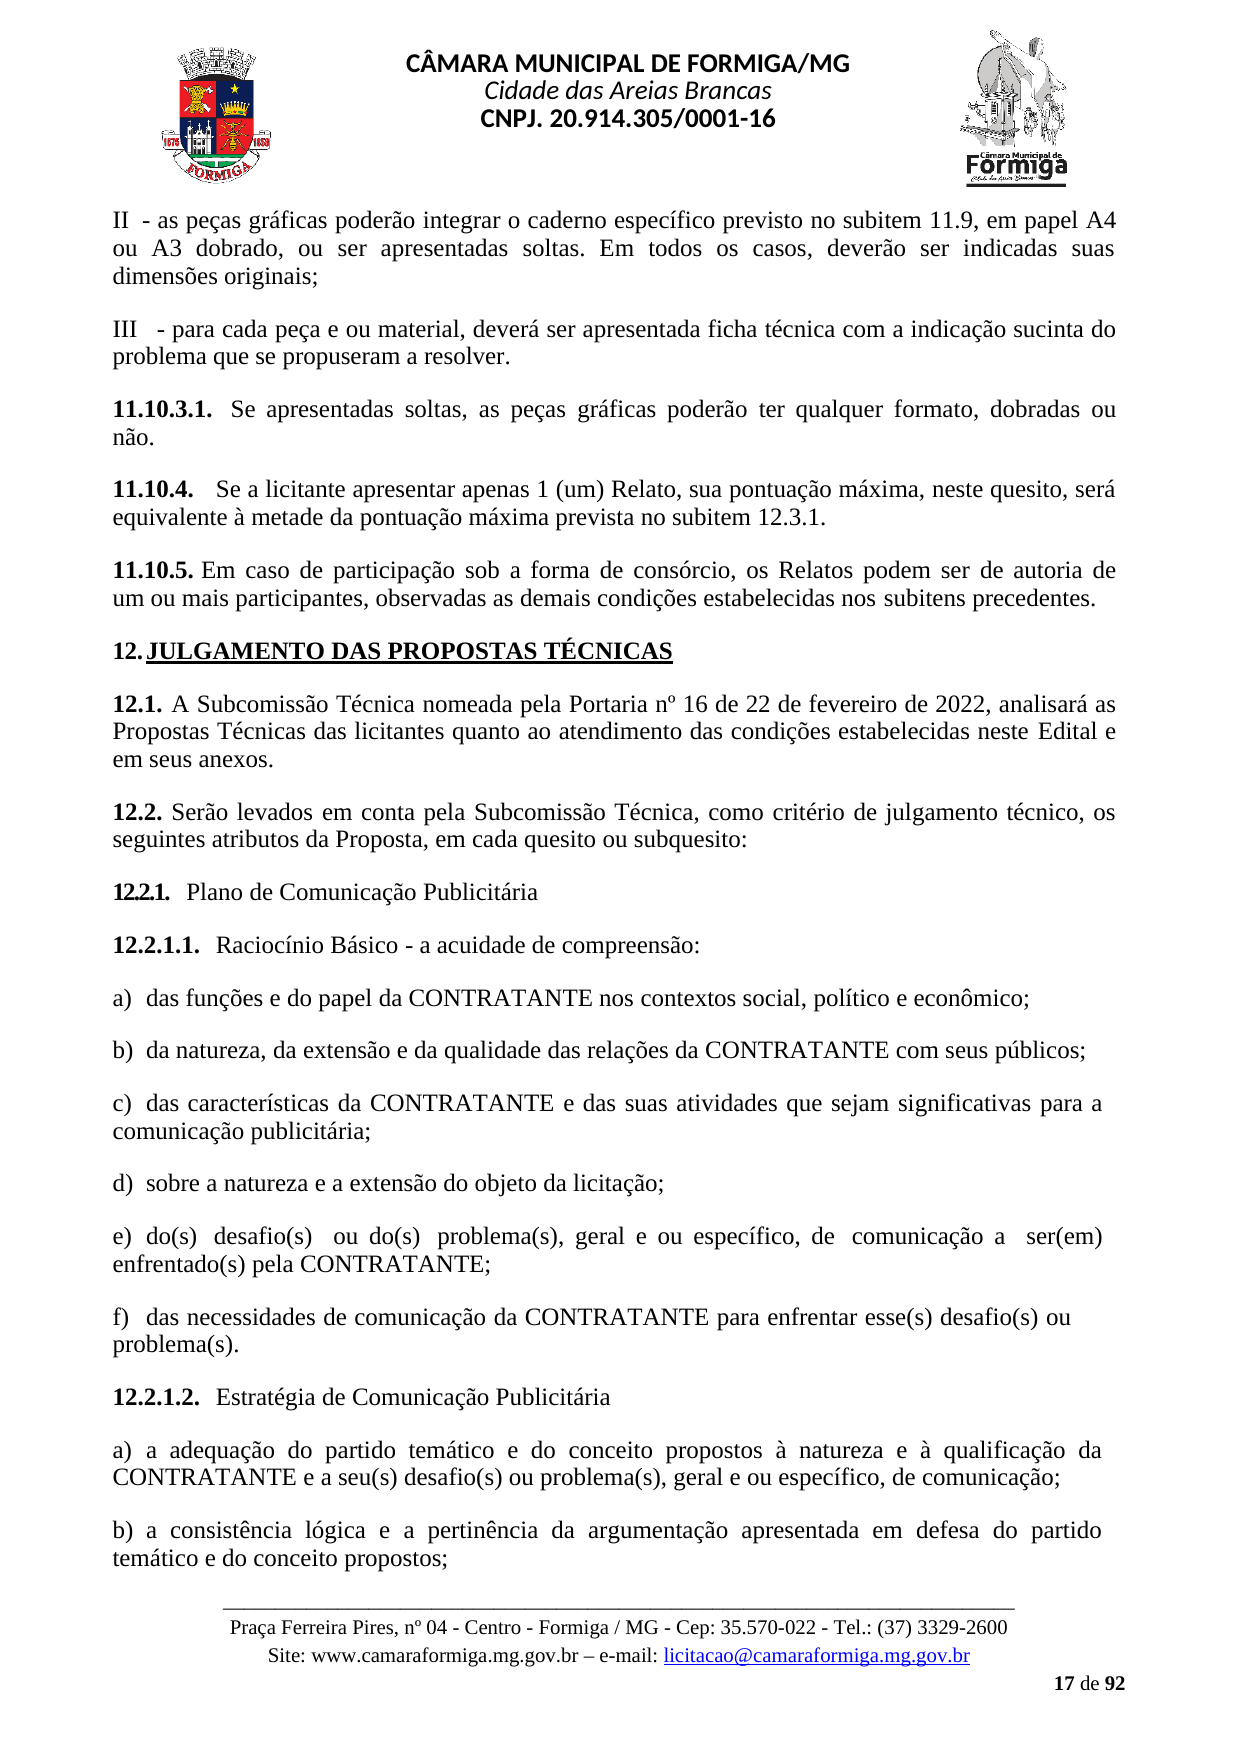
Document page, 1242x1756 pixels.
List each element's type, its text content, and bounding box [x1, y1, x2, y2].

list a consistência lógica e a pertinência da argumentação apresentada em defesa do partido temático e do conceito propostos; [112, 1516, 1102, 1572]
list Se a licitante apresentar apenas 1 (um) Relato, sua pontuação máxima, neste quesito, será equivalente à metade da pontuação máxima prevista no subitem 12.3.1. [112, 476, 1116, 531]
picture [138, 33, 296, 197]
list a adequação do partido temático e do conceito propostos à natureza e à qualificação da CONTRATANTE e a seu(s) desafio(s) ou problema(s), geral e ou específico, de comunicação; [112, 1436, 1102, 1491]
list da natureza, da extensão e da qualidade das relações da CONTRATANTE com seus públicos; [112, 1037, 1125, 1064]
list Raciocínio Básico - a acuidade de compreensão: [112, 931, 1125, 959]
list das necessidades de comunicação da CONTRATANTE para enfrentar esse(s) desafio(s) ou problema(s). [112, 1303, 1071, 1358]
list Plano de Comunicação Publicitária [112, 878, 1116, 906]
list do(s) desafio(s) ou do(s) problema(s), geral e ou específico, de comunicação a ser(em) enfrentado(s) pela CONTRATANTE; [112, 1222, 1103, 1278]
list das funções e do papel da CONTRATANTE nos contextos social, político e econômico; [112, 984, 1125, 1012]
subtitle JULGAMENTO DAS PROPOSTAS TÉCNICAS [112, 637, 1116, 665]
list A Subcomissão Técnica nomeada pela Portaria nº 16 de 22 de fevereiro de 2022, analisará as Propostas Técnicas das licitantes quanto ao atendimento das condições estabelecidas neste Edital e em seus anexos. [112, 690, 1116, 773]
picture [959, 30, 1067, 187]
list sobre a natureza e a extensão do objeto da licitação; [112, 1170, 1125, 1197]
list - as peças gráficas poderão integrar o caderno específico previsto no subitem 11.9, em papel A4 ou A3 dobrado, ou ser apresentadas soltas. Em todos os casos, deverão ser indicadas suas dimensões originais; [112, 207, 1116, 290]
list Se apresentadas soltas, as peças gráficas poderão ter qualquer formato, dobradas ou não. [112, 395, 1116, 451]
list Serão levados em conta pela Subcomissão Técnica, como critério de julgamento técnico, os seguintes atributos da Proposta, em cada quesito ou subquesito: [112, 798, 1116, 853]
list das características da CONTRATANTE e das suas atividades que sejam significativas para a comunicação publicitária; [112, 1089, 1102, 1145]
list Em caso de participação sob a forma de consórcio, os Relatos podem ser de autoria de um ou mais participantes, observadas as demais condições estabelecidas nos subitens precedentes. [112, 556, 1116, 612]
list - para cada peça e ou material, deverá ser apresentada ficha técnica com a indicação sucinta do problema que se propuseram a resolver. [112, 315, 1116, 370]
list Estratégia de Comunicação Publicitária [112, 1383, 1125, 1411]
